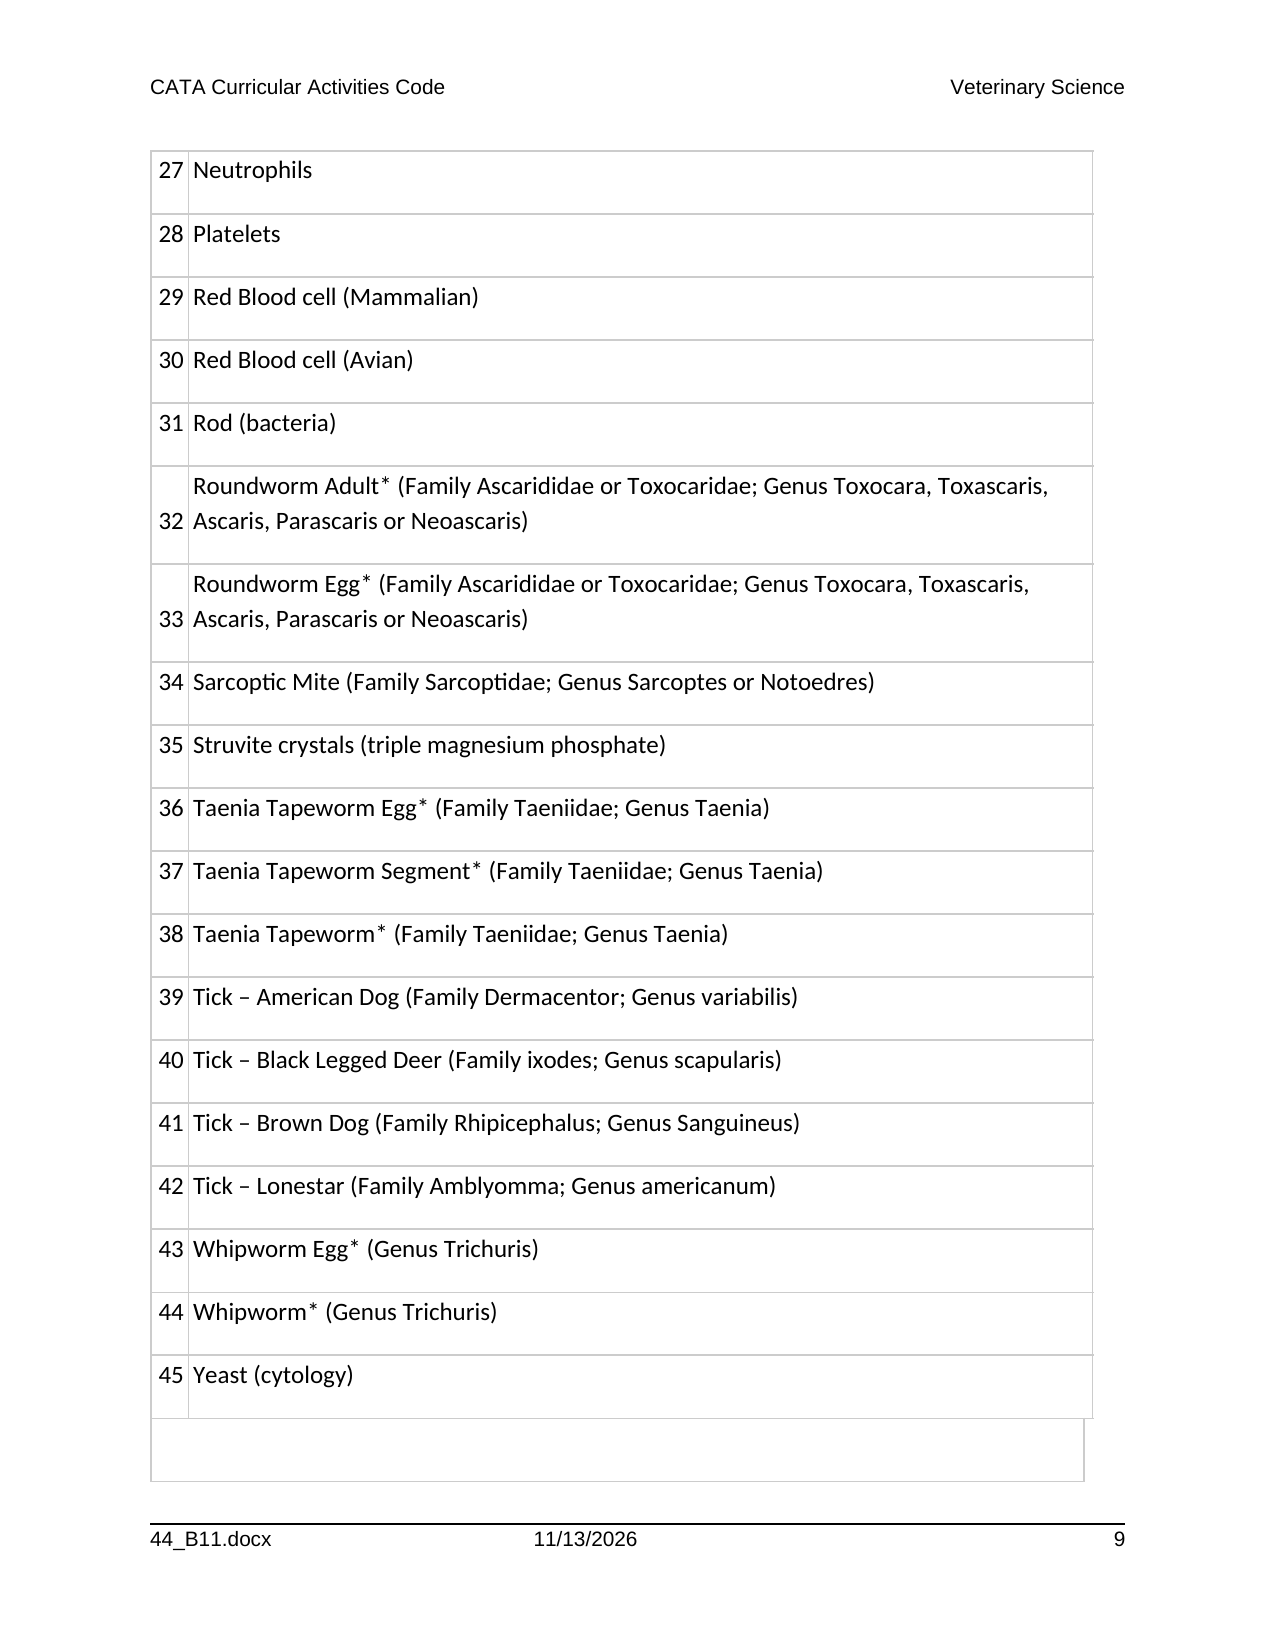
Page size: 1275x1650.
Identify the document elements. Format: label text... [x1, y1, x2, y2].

table_cell 33 [152, 565, 188, 661]
table_cell Tick – Lonestar (Family Amblyomma; Genus americanum) [189, 1167, 1092, 1228]
table_cell 41 [152, 1104, 188, 1165]
table_cell 43 [152, 1230, 188, 1291]
table_cell Yeast (cytology) [189, 1356, 1092, 1417]
table_cell Platelets [189, 215, 1092, 276]
table_cell Roundworm Egg* (Family Ascarididae or Toxocaridae; Genus Toxocara, Toxascaris, Ascaris, Parascaris or Neoascaris) [189, 565, 1092, 661]
table_cell 44 [152, 1293, 188, 1354]
table_cell Whipworm* (Genus Trichuris) [189, 1293, 1092, 1354]
table_cell 27 [152, 152, 188, 213]
table_cell Taenia Tapeworm* (Family Taeniidae; Genus Taenia) [189, 915, 1092, 976]
table_cell Roundworm Adult* (Family Ascarididae or Toxocaridae; Genus Toxocara, Toxascaris, Ascaris, Parascaris or Neoascaris) [189, 467, 1092, 563]
table_cell Whipworm Egg* (Genus Trichuris) [189, 1230, 1092, 1291]
table_cell Sarcoptic Mite (Family Sarcoptidae; Genus Sarcoptes or Notoedres) [189, 663, 1092, 724]
table_cell Tick – Black Legged Deer (Family ixodes; Genus scapularis) [189, 1041, 1092, 1102]
table_cell Tick – Brown Dog (Family Rhipicephalus; Genus Sanguineus) [189, 1104, 1092, 1165]
table_cell Red Blood cell (Mammalian) [189, 278, 1092, 339]
table_cell 32 [152, 467, 188, 563]
table_cell Struvite crystals (triple magnesium phosphate) [189, 726, 1092, 787]
table_cell Red Blood cell (Avian) [189, 341, 1092, 402]
table_cell 39 [152, 978, 188, 1039]
table_cell Tick – American Dog (Family Dermacentor; Genus variabilis) [189, 978, 1092, 1039]
table_cell Rod (bacteria) [189, 404, 1092, 465]
table_cell 45 [152, 1356, 188, 1417]
table_cell 30 [152, 341, 188, 402]
table_cell 37 [152, 852, 188, 913]
table_cell 40 [152, 1041, 188, 1102]
table_cell 28 [152, 215, 188, 276]
table_cell 31 [152, 404, 188, 465]
table_cell Taenia Tapeworm Segment* (Family Taeniidae; Genus Taenia) [189, 852, 1092, 913]
table_cell 36 [152, 789, 188, 850]
table_cell Neutrophils [189, 152, 1092, 213]
table_cell 38 [152, 915, 188, 976]
table_cell 42 [152, 1167, 188, 1228]
table_cell Taenia Tapeworm Egg* (Family Taeniidae; Genus Taenia) [189, 789, 1092, 850]
table_cell 29 [152, 278, 188, 339]
table_cell [152, 1419, 1083, 1481]
table_cell 35 [152, 726, 188, 787]
table_cell 34 [152, 663, 188, 724]
